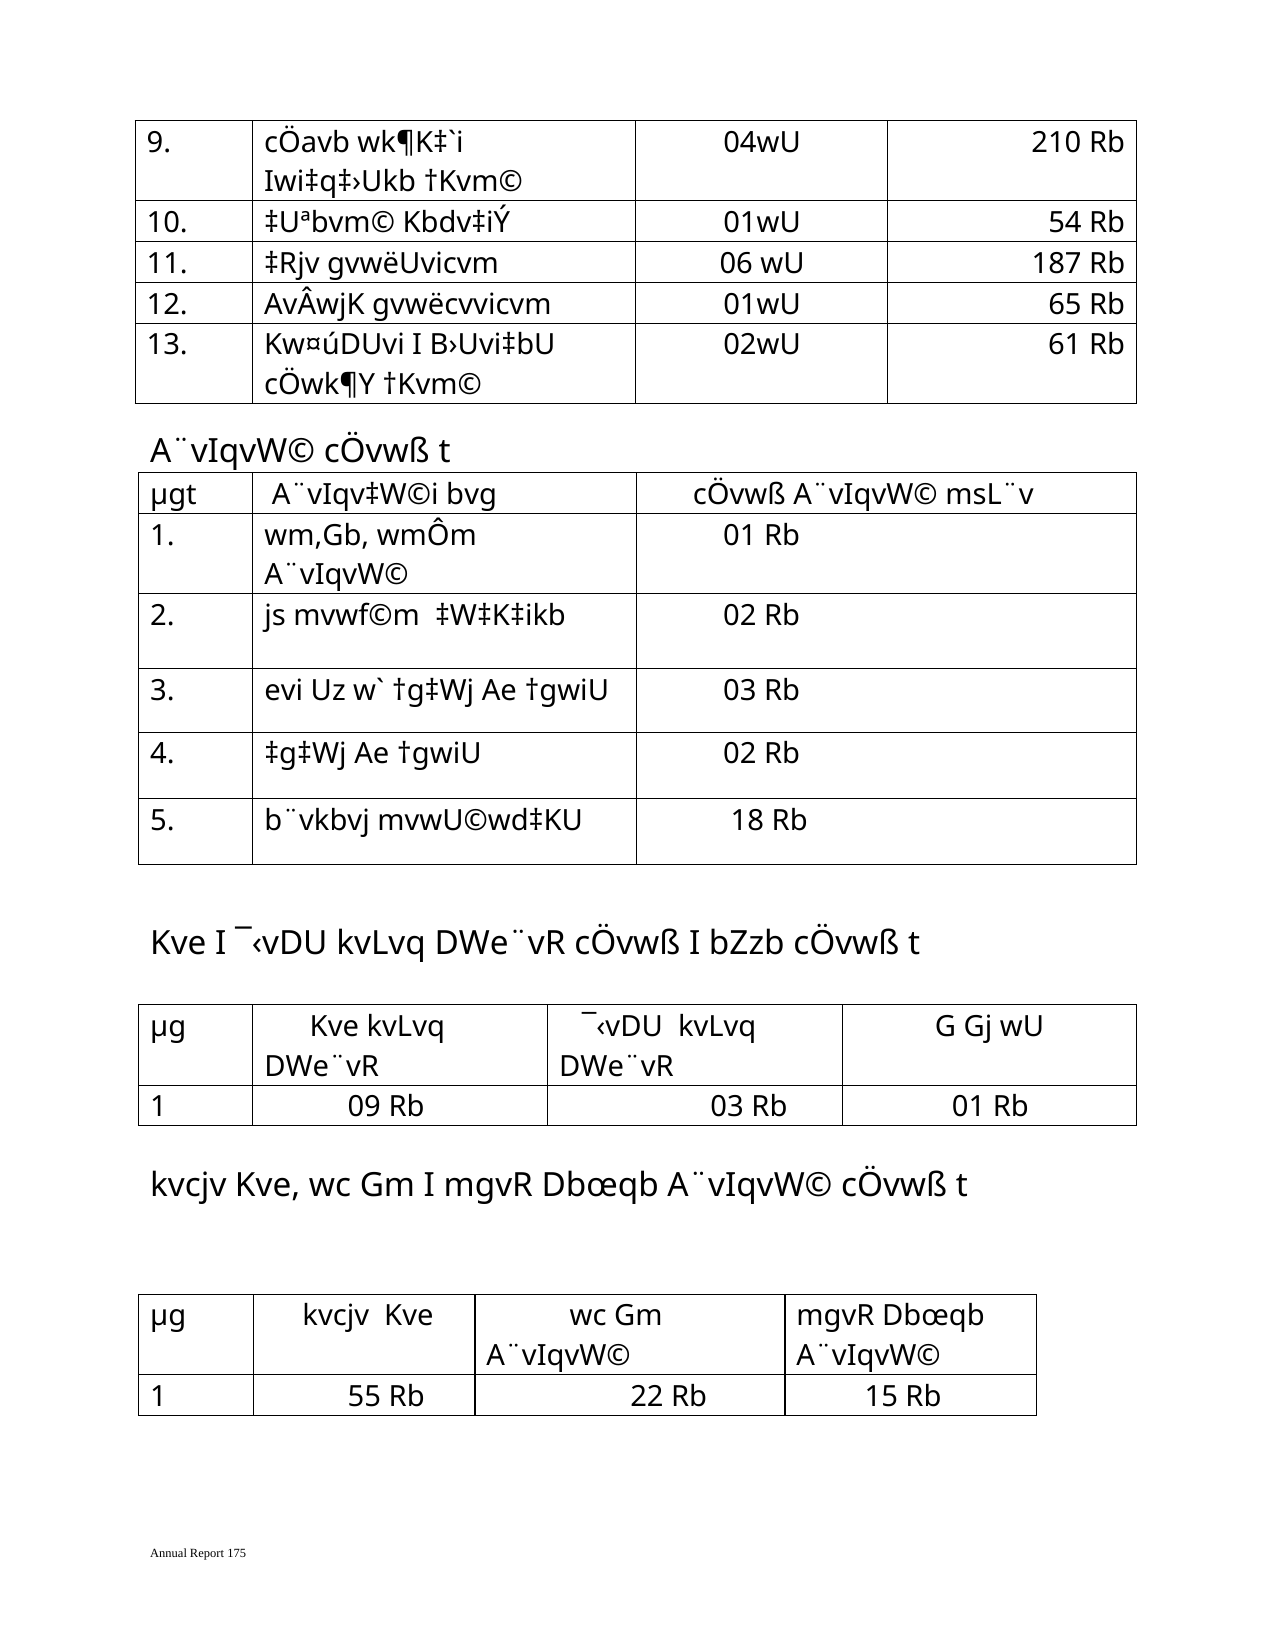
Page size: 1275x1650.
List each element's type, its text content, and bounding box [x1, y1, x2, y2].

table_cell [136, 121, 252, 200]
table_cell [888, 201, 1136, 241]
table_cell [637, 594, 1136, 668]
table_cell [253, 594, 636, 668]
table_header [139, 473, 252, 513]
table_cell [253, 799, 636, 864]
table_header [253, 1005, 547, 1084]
text Kve I ¯‹vDU kvLvq DWe¨vR cÖvwß I bZzb cÖvwß t [150, 919, 1125, 964]
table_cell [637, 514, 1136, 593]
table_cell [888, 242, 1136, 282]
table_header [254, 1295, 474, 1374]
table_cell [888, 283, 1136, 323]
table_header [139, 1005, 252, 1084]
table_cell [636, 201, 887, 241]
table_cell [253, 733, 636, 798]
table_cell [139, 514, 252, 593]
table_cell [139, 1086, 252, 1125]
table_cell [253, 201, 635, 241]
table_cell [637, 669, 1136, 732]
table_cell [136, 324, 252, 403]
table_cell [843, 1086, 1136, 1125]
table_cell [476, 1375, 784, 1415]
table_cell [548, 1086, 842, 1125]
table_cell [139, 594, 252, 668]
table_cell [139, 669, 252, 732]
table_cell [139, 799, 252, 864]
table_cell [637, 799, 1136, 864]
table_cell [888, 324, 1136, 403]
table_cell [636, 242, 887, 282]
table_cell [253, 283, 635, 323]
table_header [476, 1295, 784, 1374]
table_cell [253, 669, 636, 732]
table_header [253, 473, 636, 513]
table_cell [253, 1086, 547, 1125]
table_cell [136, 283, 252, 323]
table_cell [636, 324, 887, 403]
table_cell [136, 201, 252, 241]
text A¨vIqvW© cÖvwß t [150, 427, 1125, 472]
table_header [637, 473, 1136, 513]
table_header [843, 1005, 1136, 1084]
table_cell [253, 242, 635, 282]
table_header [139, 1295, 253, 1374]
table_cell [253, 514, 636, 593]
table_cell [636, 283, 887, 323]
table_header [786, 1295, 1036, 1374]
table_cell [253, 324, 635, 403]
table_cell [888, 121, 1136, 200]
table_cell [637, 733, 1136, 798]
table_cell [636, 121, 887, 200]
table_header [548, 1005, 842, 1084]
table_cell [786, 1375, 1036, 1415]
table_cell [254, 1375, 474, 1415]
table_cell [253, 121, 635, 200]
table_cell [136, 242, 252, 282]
text kvcjv Kve, wc Gm I mgvR Dbœqb A¨vIqvW© cÖvwß t [150, 1160, 1125, 1206]
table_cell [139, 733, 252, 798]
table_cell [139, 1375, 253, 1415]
